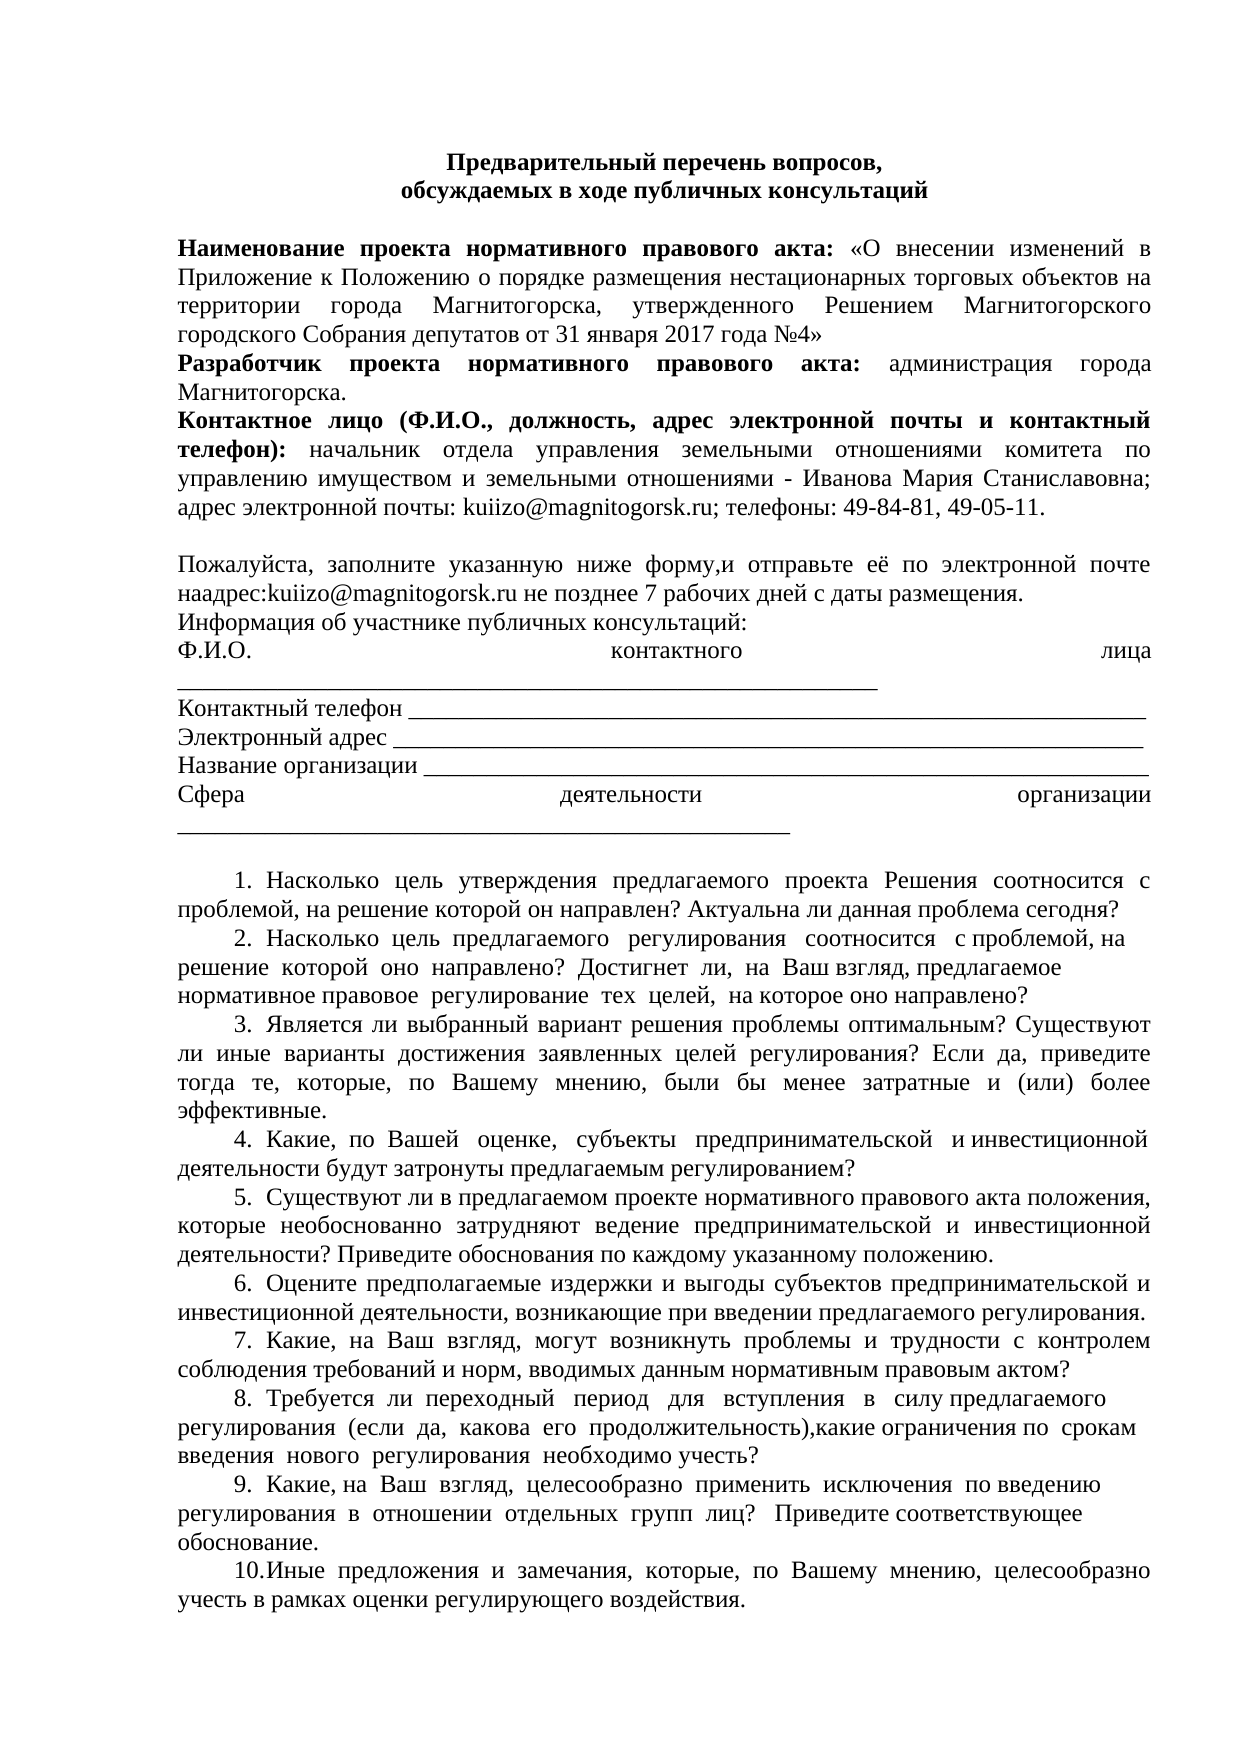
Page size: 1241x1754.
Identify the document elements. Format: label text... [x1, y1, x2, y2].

text Название организации __________________________________________________________ [177, 751, 1152, 779]
list Существуют ли в предлагаемом проекте нормативного правового акта положения, которые необоснованно затрудняют ведение предпринимательской и инвестиционной деятельности? Приведите обоснования по каждому указанному положению. [177, 1182, 1152, 1268]
text Контактный телефон ___________________________________________________________ [177, 693, 1152, 722]
list Оцените предполагаемые издержки и выгоды субъектов предпринимательской и инвестиционной деятельности, возникающие при введении предлагаемого регулирования. [177, 1268, 1152, 1326]
list Требуется ли переходный период для вступления в силу предлагаемого регулирования (если да, какова его продолжительность),какие ограничения по срокам введения нового регулирования необходимо учесть? [177, 1383, 1152, 1469]
text Разработчик проекта нормативного правового акта: администрация города Магнитогорска. [177, 348, 1152, 406]
text Ф.И.О. контактного лица ________________________________________________________ [177, 636, 1152, 693]
text Информация об участнике публичных консультаций: [177, 607, 1152, 636]
list Какие, на Ваш взгляд, целесообразно применить исключения по введению регулирования в отношении отдельных групп лиц? Приведите соответствующее обоснование. [177, 1469, 1152, 1556]
list Иные предложения и замечания, которые, по Вашему мнению, целесообразно учесть в рамках оценки регулирующего воздействия. [177, 1556, 1152, 1613]
list Какие, по Вашей оценке, субъекты предпринимательской и инвестиционной деятельности будут затронуты предлагаемым регулированием? [177, 1124, 1152, 1182]
text обсуждаемых в ходе публичных консультаций [177, 176, 1152, 204]
text Электронный адрес ____________________________________________________________ [177, 722, 1152, 751]
text Пожалуйста, заполните указанную ниже форму,и отправьте её по электронной почте наадрес:kuiizo@magnitogorsk.ru не позднее 7 рабочих дней с даты размещения. [177, 549, 1152, 607]
list Является ли выбранный вариант решения проблемы оптимальным? Существуют ли иные варианты достижения заявленных целей регулирования? Если да, приведите тогда те, которые, по Вашему мнению, были бы менее затратные и (или) более эффективные. [177, 1009, 1152, 1124]
text Контактное лицо (Ф.И.О., должность, адрес электронной почты и контактный телефон): начальник отдела управления земельными отношениями комитета по управлению имуществом и земельными отношениями - Иванова Мария Станиславовна; адрес электронной почты: kuiizo@magnitogorsk.ru; телефоны: 49-84-81, 49-05-11. [177, 406, 1152, 521]
list Насколько цель утверждения предлагаемого проекта Решения соотносится с проблемой, на решение которой он направлен? Актуальна ли данная проблема сегодня? [177, 866, 1152, 923]
text Предварительный перечень вопросов, [177, 147, 1152, 176]
list Какие, на Ваш взгляд, могут возникнуть проблемы и трудности с контролем соблюдения требований и норм, вводимых данным нормативным правовым актом? [177, 1326, 1152, 1383]
list Насколько цель предлагаемого регулирования соотносится с проблемой, на решение которой оно направлено? Достигнет ли, на Ваш взгляд, предлагаемое нормативное правовое регулирование тех целей, на которое оно направлено? [177, 923, 1152, 1009]
text Наименование проекта нормативного правового акта: «О внесении изменений в Приложение к Положению о порядке размещения нестационарных торговых объектов на территории города Магнитогорска, утвержденного Решением Магнитогорского городского Собрания депутатов от 31 января 2017 года №4» [177, 233, 1152, 348]
text Сфера деятельности организации _________________________________________________ [177, 779, 1152, 837]
